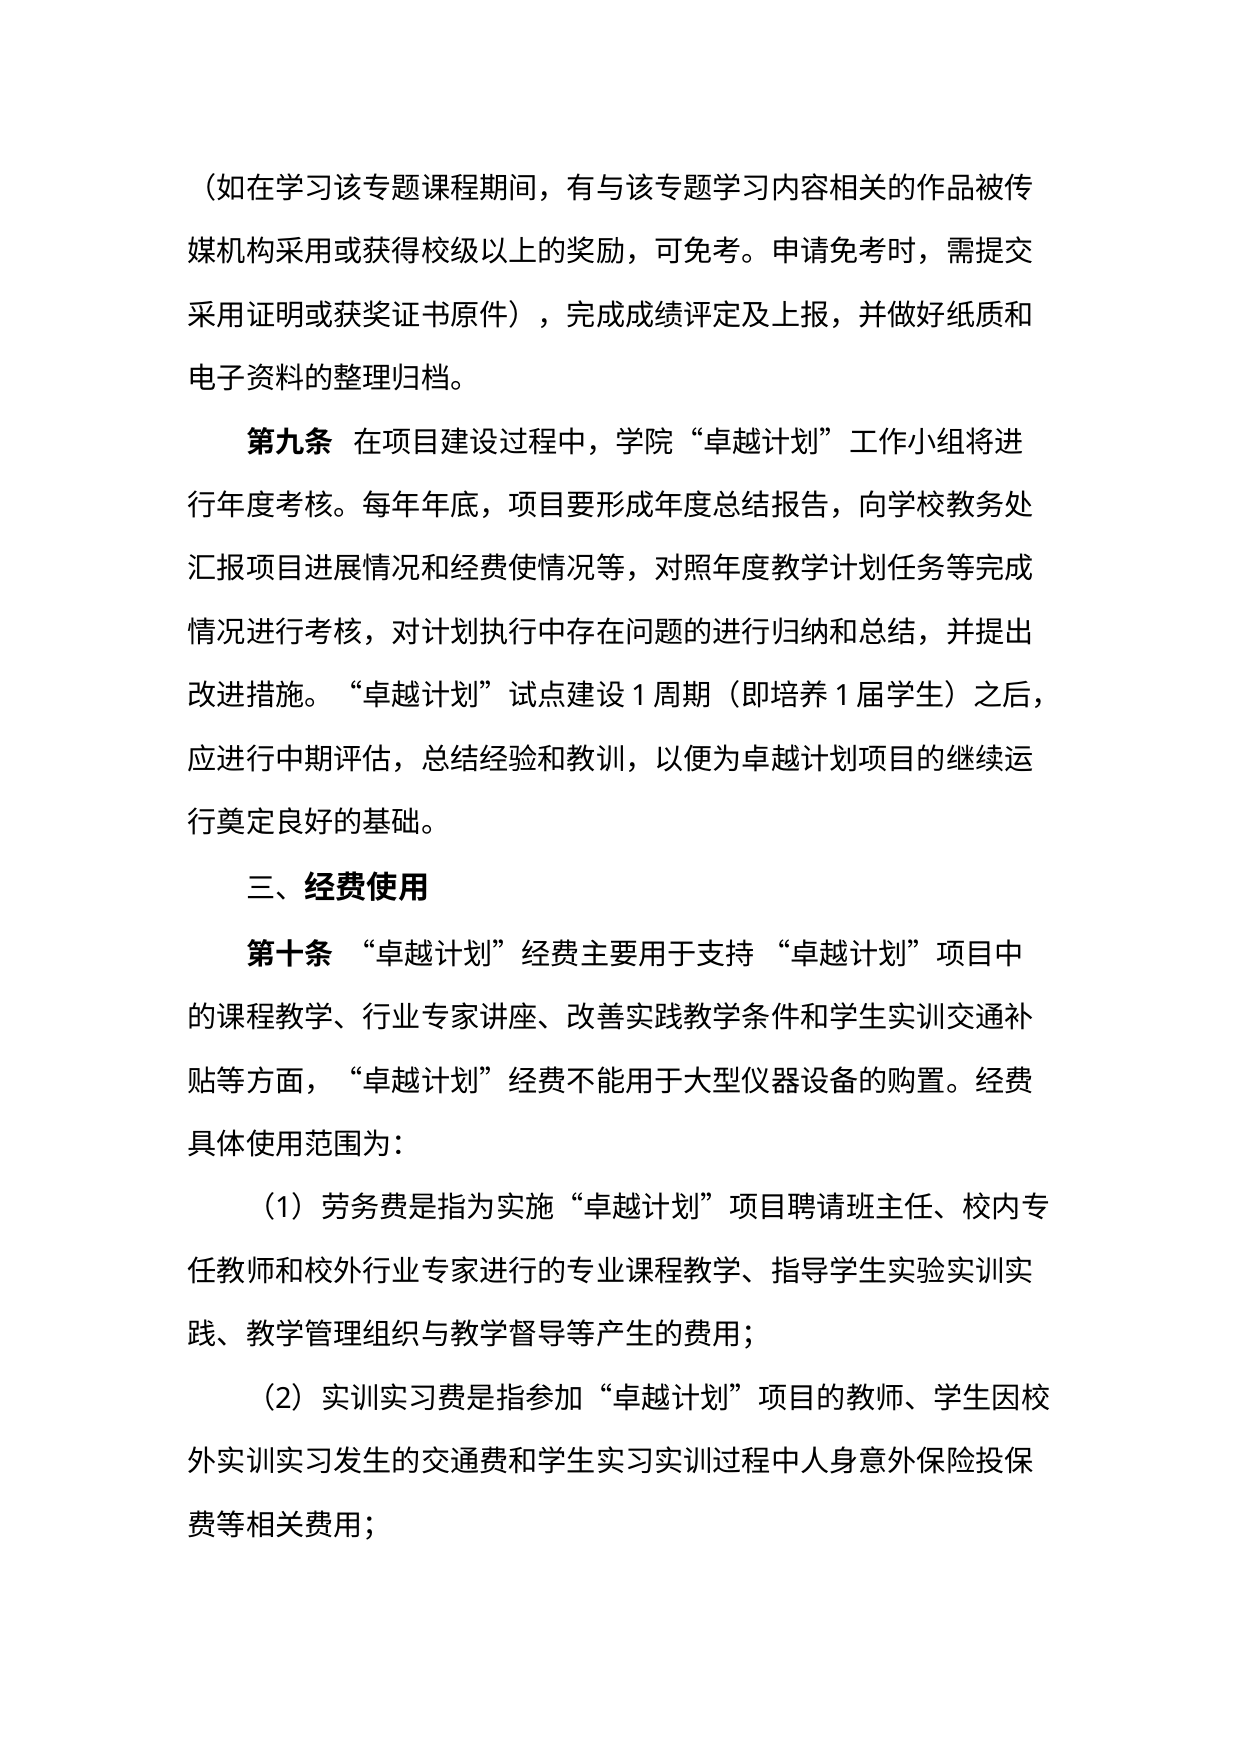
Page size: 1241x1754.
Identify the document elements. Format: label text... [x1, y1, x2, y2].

text （1）劳务费是指为实施“卓越计划”项目聘请班主任、校内专任教师和校外行业专家进行的专业课程教学、指导学生实验实训实践、教学管理组织与教学督导等产生的费用； [187, 1184, 1053, 1353]
text 第十条 “卓越计划”经费主要用于支持 “卓越计划”项目中的课程教学、行业专家讲座、改善实践教学条件和学生实训交通补贴等方面，“卓越计划”经费不能用于大型仪器设备的购置。经费具体使用范围为： [187, 930, 1053, 1163]
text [187, 164, 1053, 397]
text （2）实训实习费是指参加“卓越计划”项目的教师、学生因校外实训实习发生的交通费和学生实习实训过程中人身意外保险投保费等相关费用； [187, 1374, 1053, 1544]
text 第九条 在项目建设过程中，学院“卓越计划”工作小组将进行年度考核。每年年底，项目要形成年度总结报告，向学校教务处汇报项目进展情况和经费使情况等，对照年度教学计划任务等完成情况进行考核，对计划执行中存在问题的进行归纳和总结，并提出改进措施。“卓越计划”试点建设1周期（即培养1届学生）之后，应进行中期评估，总结经验和教训，以便为卓越计划项目的继续运行奠定良好的基础。 [187, 418, 1053, 841]
text 三、经费使用 [187, 862, 1053, 908]
